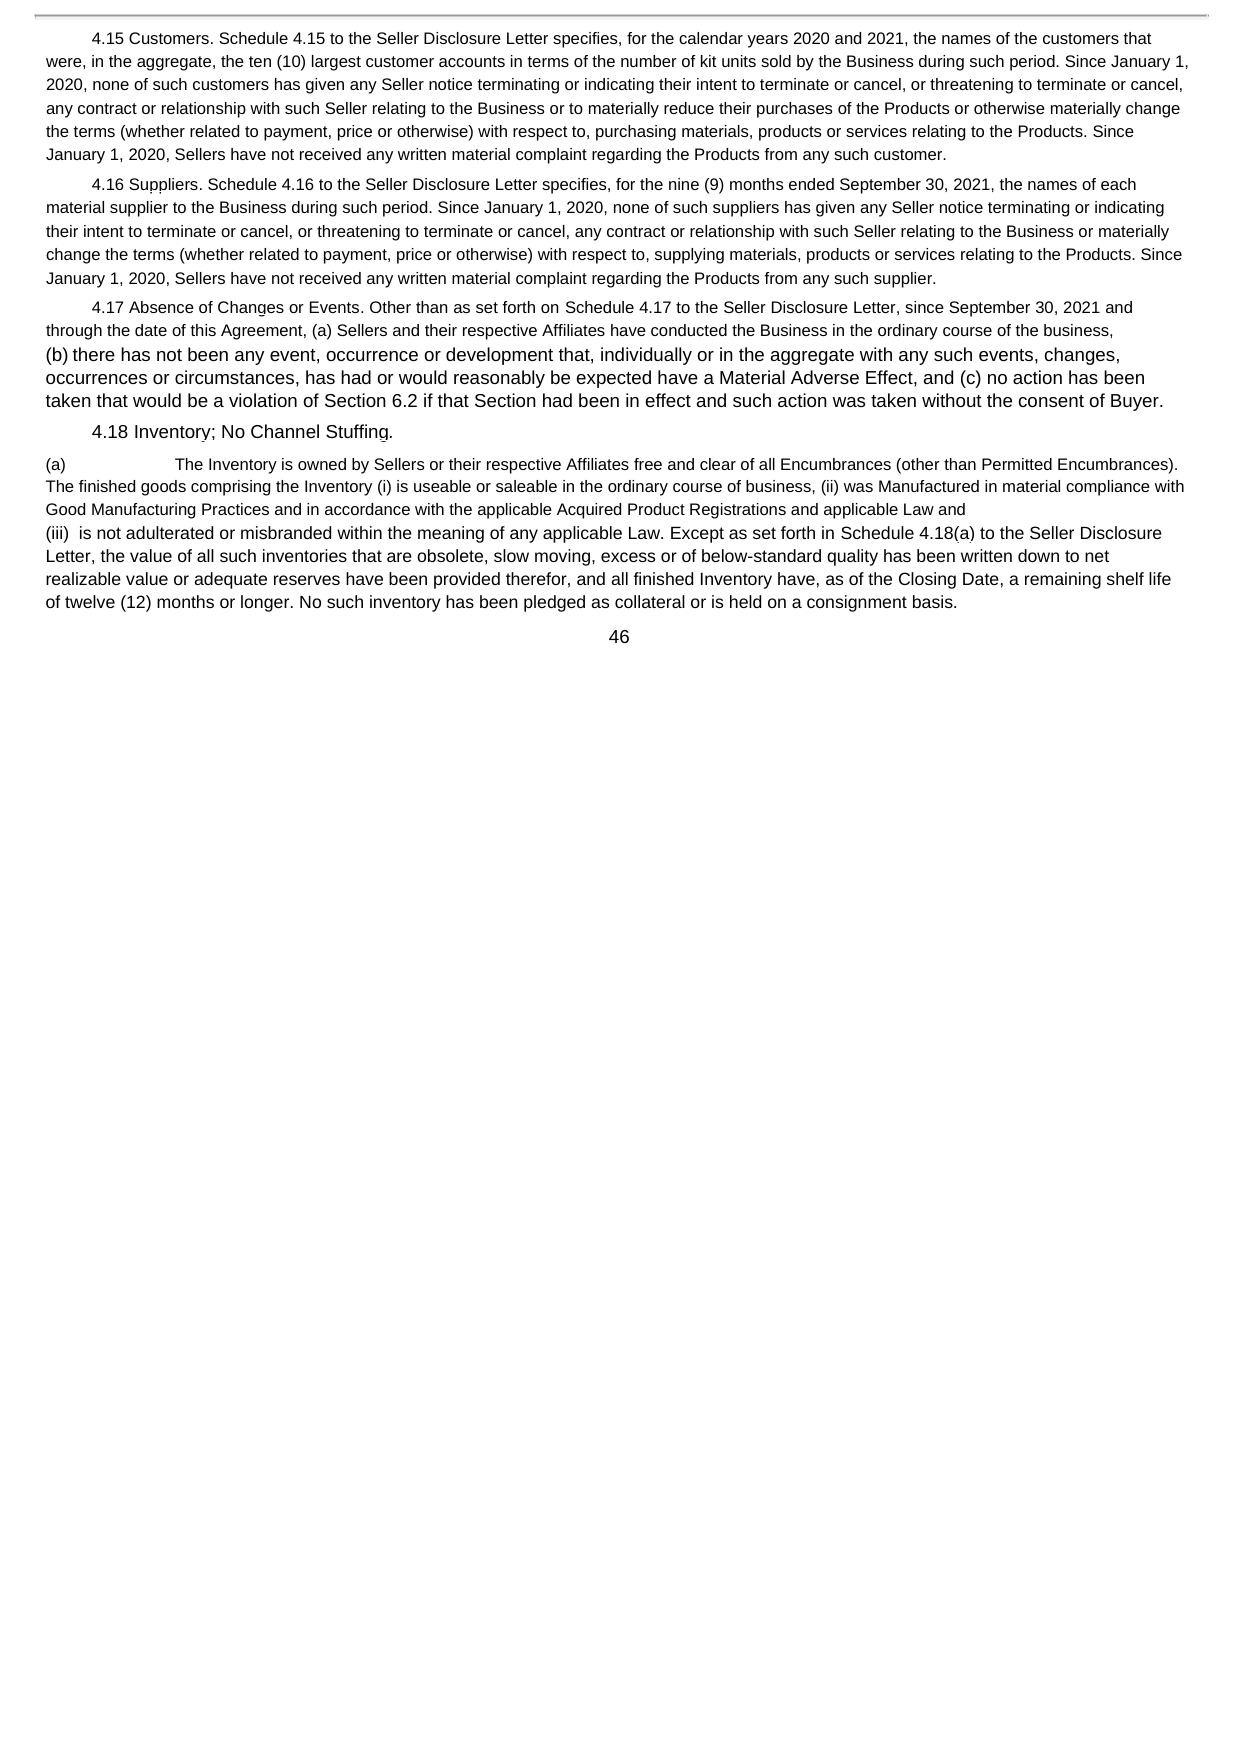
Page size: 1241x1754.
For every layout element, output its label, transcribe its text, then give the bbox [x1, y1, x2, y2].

text 4.18 Inventory; No Channel Stuffing. [92, 421, 1190, 442]
text 4.17 Absence of Changes or Events. Other than as set forth on Schedule 4.17 to the Seller Disclosure Letter, since September 30, 2021 and through the date of this Agreement, (a) Sellers and their respective Affiliates have conducted the Business in the ordinary course of the business, [46, 298, 1134, 340]
text 4.15 Customers. Schedule 4.15 to the Seller Disclosure Letter specifies, for the calendar years 2020 and 2021, the names of the customers that were, in the aggregate, the ten (10) largest customer accounts in terms of the number of kit units sold by the Business during such period. Since January 1, 2020, none of such customers has given any Seller notice terminating or indicating their intent to terminate or cancel, or threatening to terminate or cancel, any contract or relationship with such Seller relating to the Business or to materially reduce their purchases of the Products or otherwise materially change the terms (whether related to payment, price or otherwise) with respect to, purchasing materials, products or services relating to the Products. Since January 1, 2020, Sellers have not received any written material complaint regarding the Products from any such customer. [46, 28, 1190, 164]
text 4.16 Suppliers. Schedule 4.16 to the Seller Disclosure Letter specifies, for the nine (9) months ended September 30, 2021, the names of each material supplier to the Business during such period. Since January 1, 2020, none of such suppliers has given any Seller notice terminating or indicating their intent to terminate or cancel, or threatening to terminate or cancel, any contract or relationship with such Seller relating to the Business or materially change the terms (whether related to payment, price or otherwise) with respect to, supplying materials, products or services relating to the Products. Since January 1, 2020, Sellers have not received any written material complaint regarding the Products from any such supplier. [46, 174, 1186, 288]
list is not adulterated or misbranded within the meaning of any applicable Law. Except as set forth in Schedule 4.18(a) to the Seller Disclosure Letter, the value of all such inventories that are obsolete, slow moving, excess or of below-standard quality has been written down to net realizable value or adequate reserves have been provided therefor, and all finished Inventory have, as of the Closing Date, a remaining shelf life of twelve (12) months or longer. No such inventory has been pledged as collateral or is held on a consignment basis. [45, 523, 1190, 612]
picture [32, 14, 1209, 21]
text 46 [45, 626, 1193, 648]
list there has not been any event, occurrence or development that, individually or in the aggregate with any such events, changes, occurrences or circumstances, has had or would reasonably be expected have a Material Adverse Effect, and (c) no action has been taken that would be a violation of Section 6.2 if that Section had been in effect and such action was taken without the consent of Buyer. [45, 344, 1190, 411]
list The Inventory is owned by Sellers or their respective Affiliates free and clear of all Encumbrances (other than Permitted Encumbrances). The finished goods comprising the Inventory (i) is useable or saleable in the ordinary course of business, (ii) was Manufactured in material compliance with Good Manufacturing Practices and in accordance with the applicable Acquired Product Registrations and applicable Law and [45, 454, 1190, 519]
